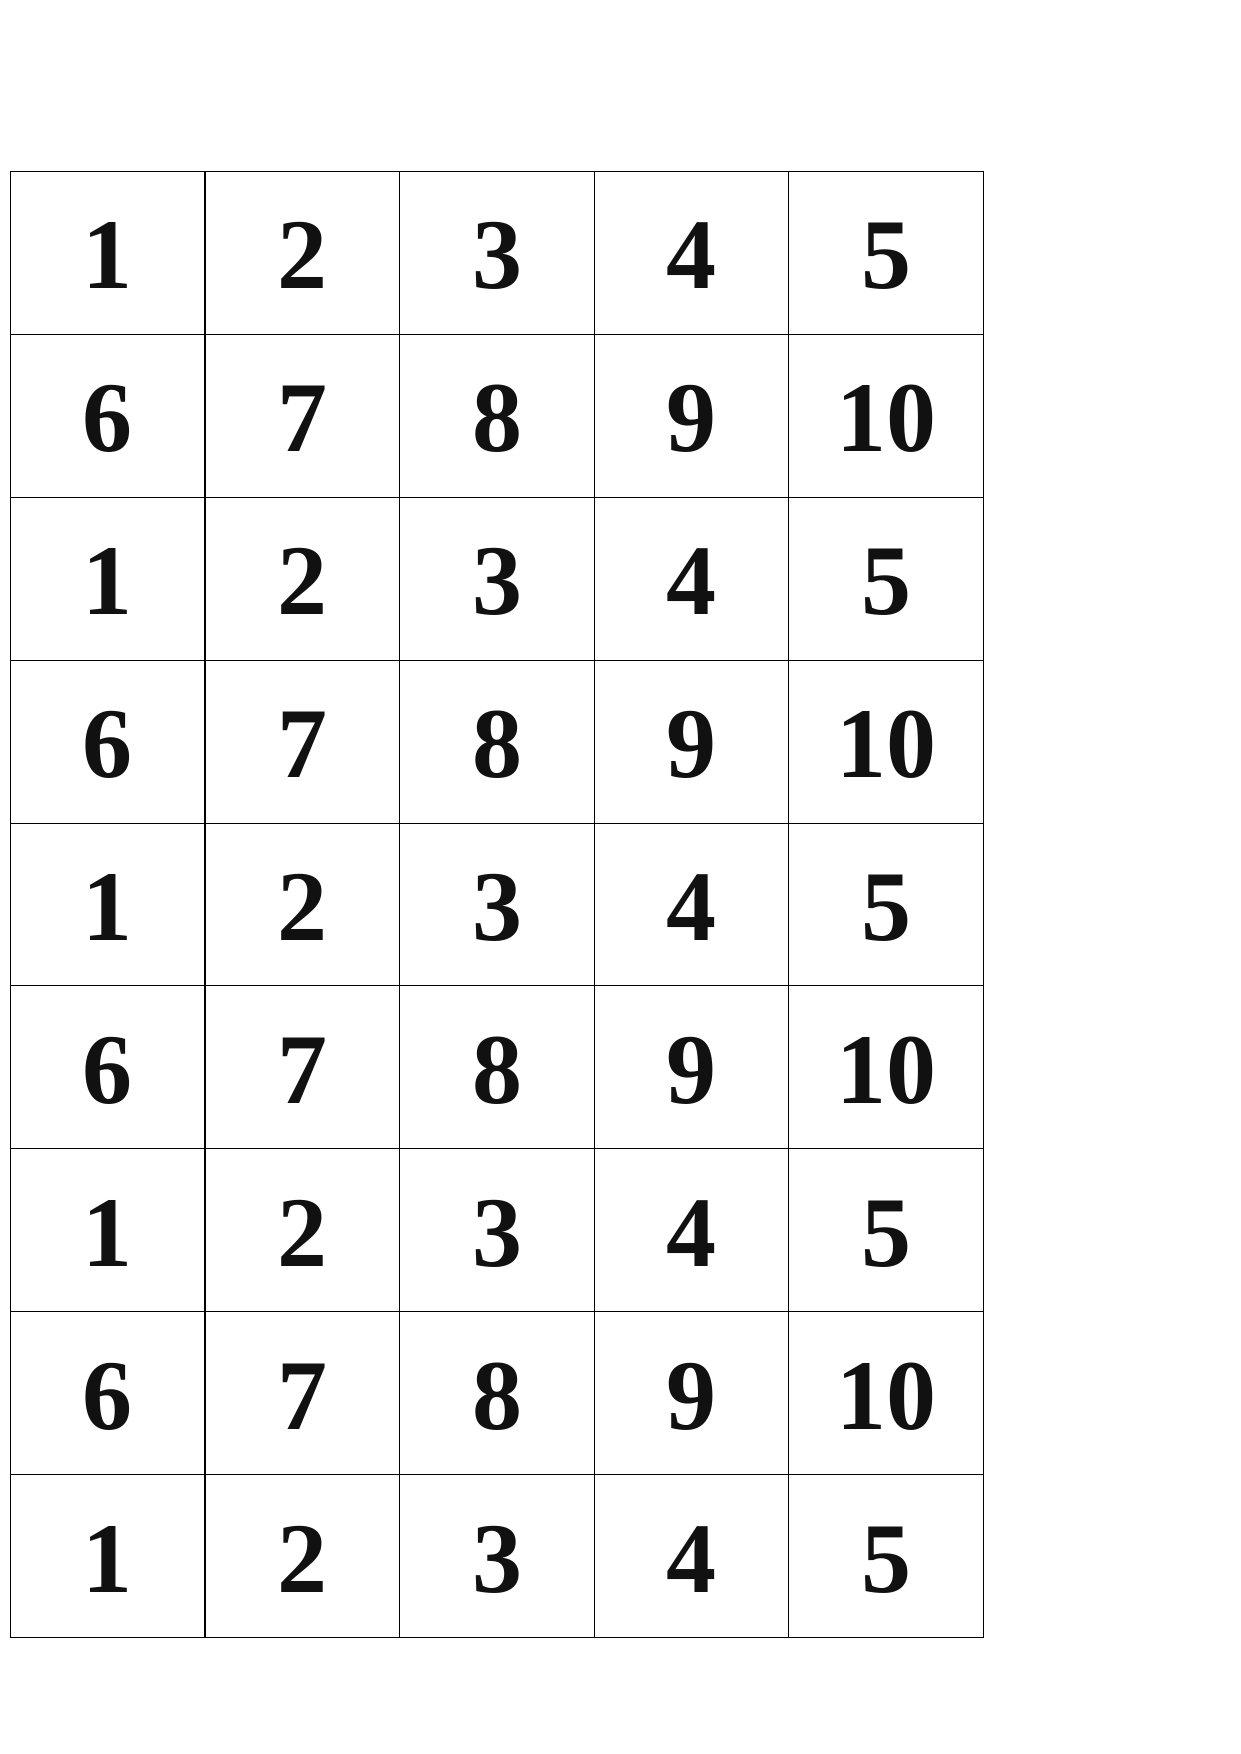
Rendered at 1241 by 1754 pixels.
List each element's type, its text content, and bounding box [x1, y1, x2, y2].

table_header 5 [789, 172, 983, 334]
table_cell 3 [400, 498, 594, 659]
table_cell 5 [789, 1149, 983, 1311]
table_cell 8 [400, 661, 594, 822]
table_cell 8 [400, 986, 594, 1148]
table_cell 9 [595, 335, 788, 497]
table_cell 5 [789, 1475, 983, 1637]
table_cell 8 [400, 1312, 594, 1474]
table_cell 4 [595, 1475, 788, 1637]
table_cell 5 [789, 498, 983, 659]
table_cell 9 [595, 986, 788, 1148]
table_cell 10 [789, 986, 983, 1148]
table_cell 3 [400, 1149, 594, 1311]
table_cell 4 [595, 498, 788, 659]
table_header 1 [11, 172, 204, 334]
table_cell 7 [206, 661, 399, 822]
table_header 4 [595, 172, 788, 334]
table_cell 2 [206, 498, 399, 659]
table_cell 10 [789, 335, 983, 497]
table_cell 9 [595, 661, 788, 822]
table_cell 1 [11, 1475, 204, 1637]
table_cell 7 [206, 986, 399, 1148]
table_cell 10 [789, 661, 983, 822]
table_cell 6 [11, 661, 204, 822]
table_cell 6 [11, 335, 204, 497]
table_cell 4 [595, 824, 788, 985]
table_cell 1 [11, 824, 204, 985]
table_cell 5 [789, 824, 983, 985]
table_cell 1 [11, 1149, 204, 1311]
table_cell 3 [400, 1475, 594, 1637]
table_cell 7 [206, 335, 399, 497]
table_cell 4 [595, 1149, 788, 1311]
table_cell 10 [789, 1312, 983, 1474]
table_cell 2 [206, 1149, 399, 1311]
table_cell 3 [400, 824, 594, 985]
table_cell 6 [11, 986, 204, 1148]
table_cell 9 [595, 1312, 788, 1474]
table_header 2 [206, 172, 399, 334]
table_cell 2 [206, 824, 399, 985]
table_cell 8 [400, 335, 594, 497]
table_cell 1 [11, 498, 204, 659]
table_cell 6 [11, 1312, 204, 1474]
table_cell 7 [206, 1312, 399, 1474]
table_header 3 [400, 172, 594, 334]
table_cell 2 [206, 1475, 399, 1637]
